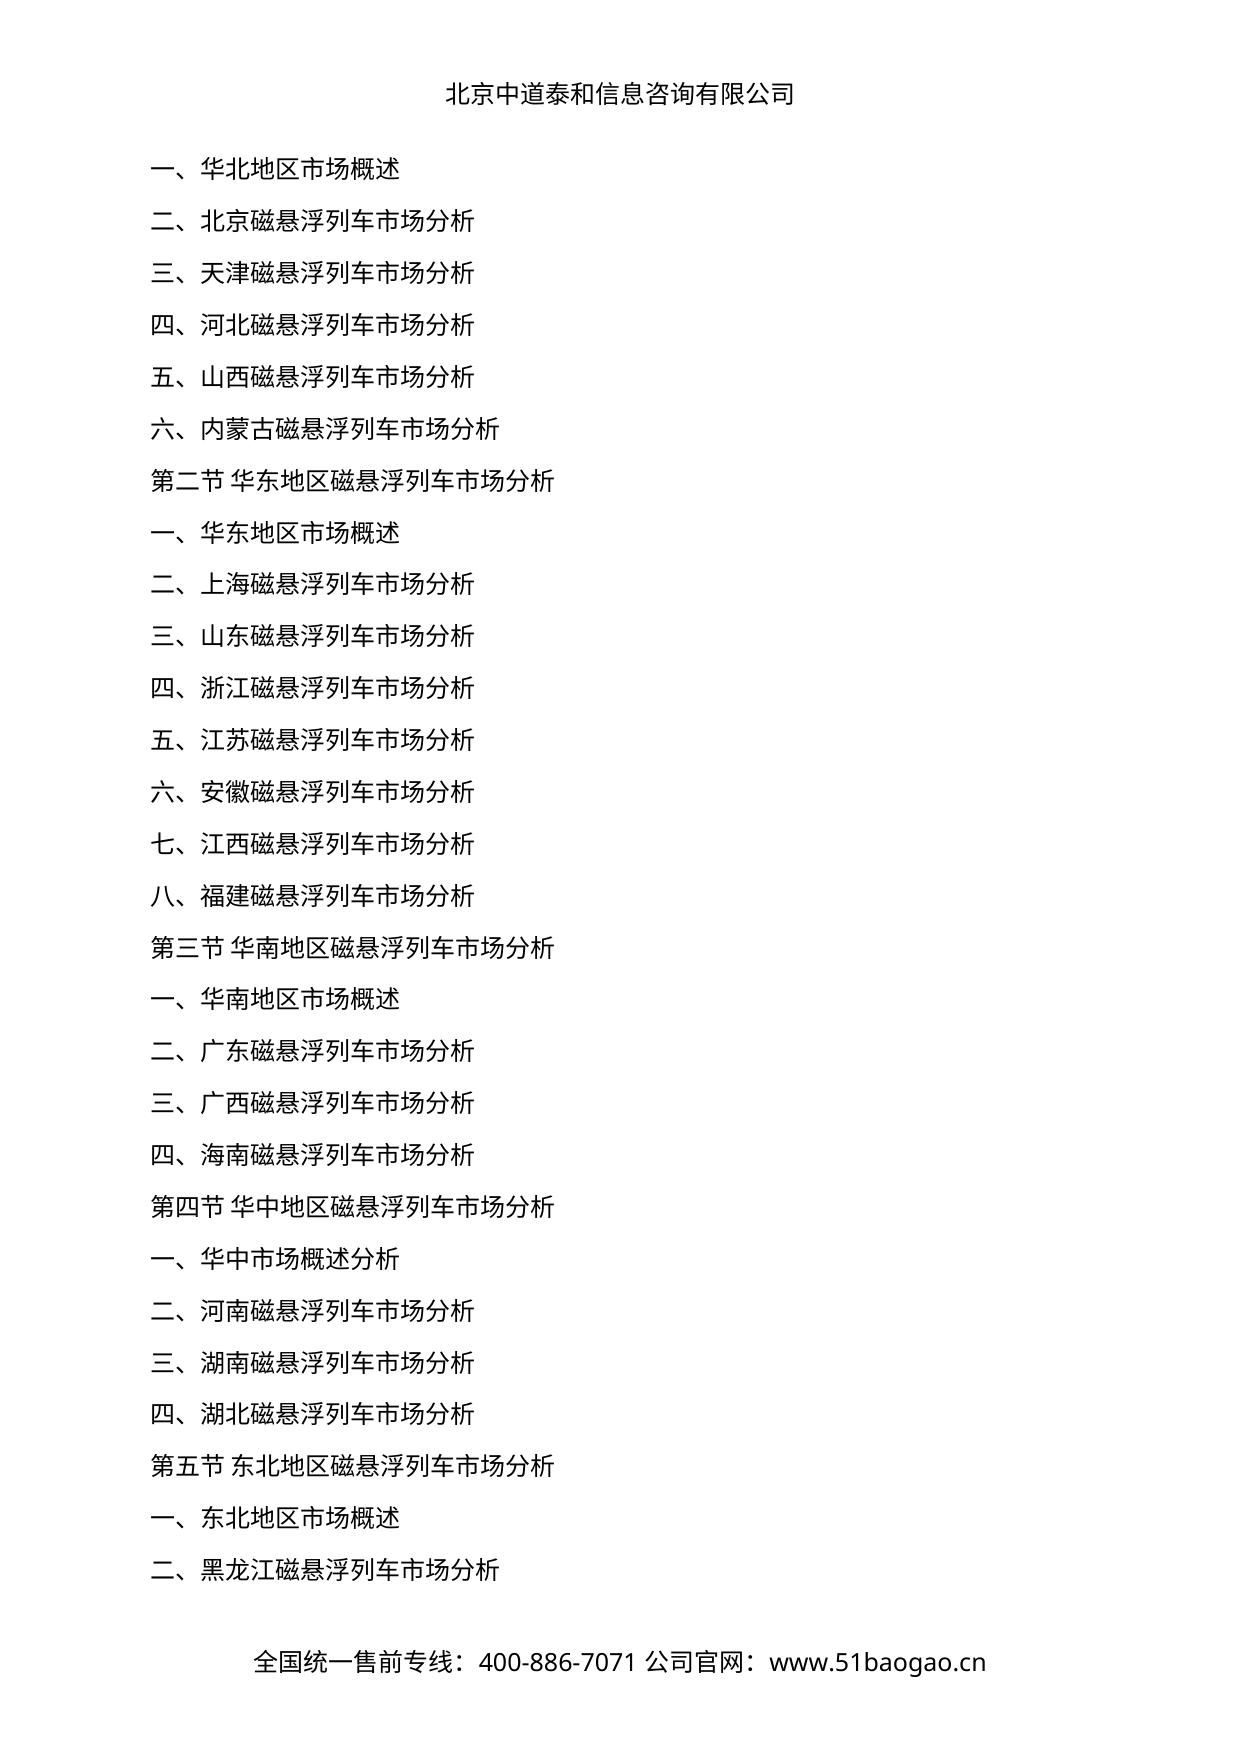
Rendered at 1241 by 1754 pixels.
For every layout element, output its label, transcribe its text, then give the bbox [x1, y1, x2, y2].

text 二、广东磁悬浮列车市场分析 [150, 1032, 1090, 1068]
text 八、福建磁悬浮列车市场分析 [150, 876, 1090, 912]
text 二、黑龙江磁悬浮列车市场分析 [150, 1551, 1090, 1587]
text 第五节 东北地区磁悬浮列车市场分析 [150, 1447, 1090, 1483]
text 二、上海磁悬浮列车市场分析 [150, 565, 1090, 601]
text 七、江西磁悬浮列车市场分析 [150, 824, 1090, 861]
text 二、河南磁悬浮列车市场分析 [150, 1291, 1090, 1327]
text 五、山西磁悬浮列车市场分析 [150, 357, 1090, 394]
text 二、北京磁悬浮列车市场分析 [150, 202, 1090, 238]
text 三、山东磁悬浮列车市场分析 [150, 617, 1090, 653]
text 一、华中市场概述分析 [150, 1239, 1090, 1276]
text 三、湖南磁悬浮列车市场分析 [150, 1343, 1090, 1379]
text 三、天津磁悬浮列车市场分析 [150, 254, 1090, 290]
text 四、海南磁悬浮列车市场分析 [150, 1136, 1090, 1172]
text 第三节 华南地区磁悬浮列车市场分析 [150, 928, 1090, 964]
text 四、浙江磁悬浮列车市场分析 [150, 669, 1090, 705]
text 一、东北地区市场概述 [150, 1499, 1090, 1535]
text 第二节 华东地区磁悬浮列车市场分析 [150, 461, 1090, 497]
text 三、广西磁悬浮列车市场分析 [150, 1084, 1090, 1120]
text 五、江苏磁悬浮列车市场分析 [150, 721, 1090, 757]
text 第四节 华中地区磁悬浮列车市场分析 [150, 1187, 1090, 1224]
text 四、湖北磁悬浮列车市场分析 [150, 1395, 1090, 1431]
text 一、华东地区市场概述 [150, 513, 1090, 549]
text 一、华北地区市场概述 [150, 150, 1090, 186]
text 六、安徽磁悬浮列车市场分析 [150, 772, 1090, 809]
text 四、河北磁悬浮列车市场分析 [150, 306, 1090, 342]
text 一、华南地区市场概述 [150, 980, 1090, 1016]
text 六、内蒙古磁悬浮列车市场分析 [150, 409, 1090, 446]
